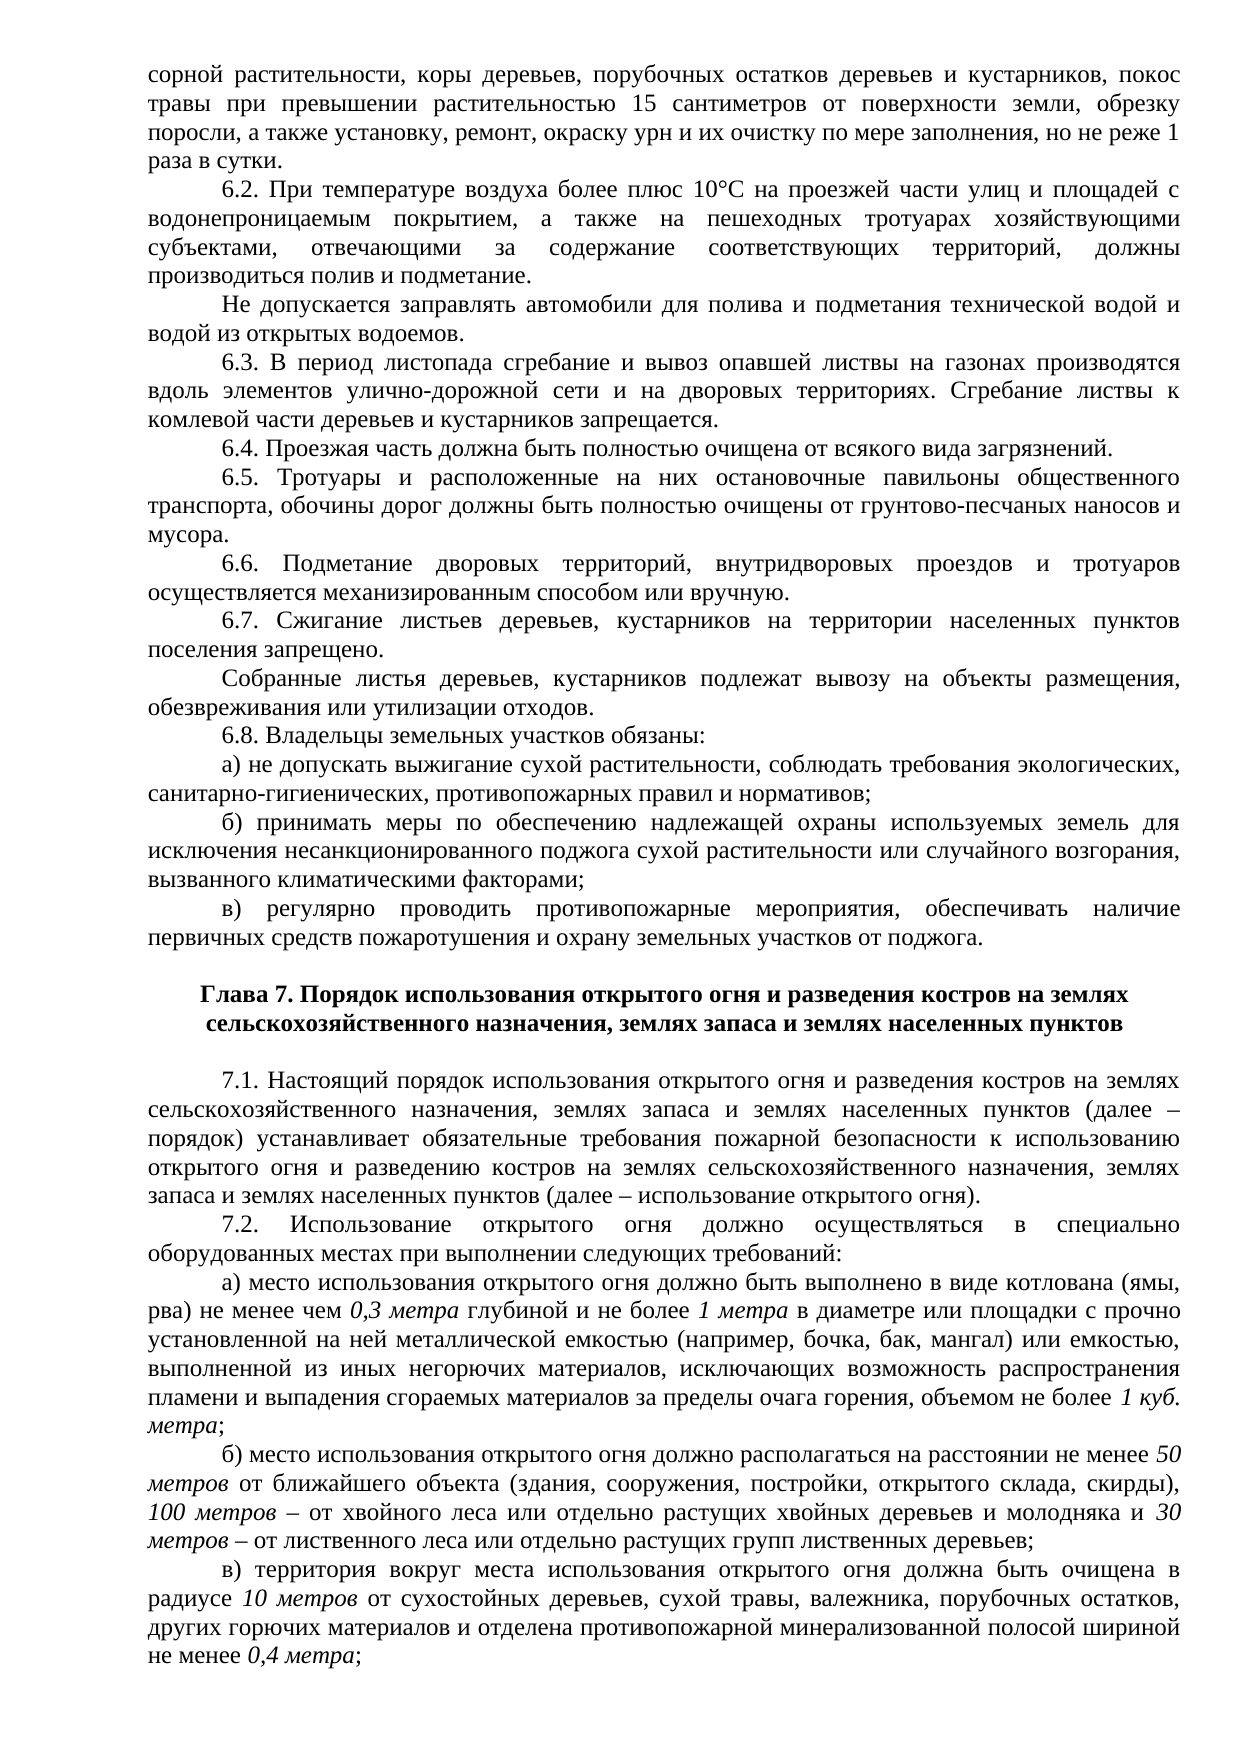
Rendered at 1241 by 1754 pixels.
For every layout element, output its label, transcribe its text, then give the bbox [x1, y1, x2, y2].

text 6.7. Сжигание листьев деревьев, кустарников на территории населенных пунктов поселения запрещено. [148, 605, 1181, 663]
text 6.6. Подметание дворовых территорий, внутридворовых проездов и тротуаров осуществляется механизированным способом или вручную. [148, 548, 1181, 605]
text Глава 7. Порядок использования открытого огня и разведения костров на землях сельскохозяйственного назначения, землях запаса и землях населенных пунктов [148, 979, 1181, 1037]
text 7.1. Настоящий порядок использования открытого огня и разведения костров на землях сельскохозяйственного назначения, землях запаса и землях населенных пунктов (далее – порядок) устанавливает обязательные требования пожарной безопасности к использованию открытого огня и разведению костров на землях сельскохозяйственного назначения, землях запаса и землях населенных пунктов (далее – использование открытого огня). [148, 1065, 1181, 1209]
text 6.2. При температуре воздуха более плюс 10°С на проезжей части улиц и площадей с водонепроницаемым покрытием, а также на пешеходных тротуарах хозяйствующими субъектами, отвечающими за содержание соответствующих территорий, должны производиться полив и подметание. [148, 174, 1181, 289]
text Не допускается заправлять автомобили для полива и подметания технической водой и водой из открытых водоемов. [148, 289, 1181, 347]
text в) регулярно проводить противопожарные мероприятия, обеспечивать наличие первичных средств пожаротушения и охрану земельных участков от поджога. [148, 893, 1181, 950]
text 6.5. Тротуары и расположенные на них остановочные павильоны общественного транспорта, обочины дорог должны быть полностью очищены от грунтово-песчаных наносов и мусора. [148, 462, 1181, 548]
text 6.3. В период листопада сгребание и вывоз опавшей листвы на газонах производятся вдоль элементов улично-дорожной сети и на дворовых территориях. Сгребание листвы к комлевой части деревьев и кустарников запрещается. [148, 347, 1181, 433]
text б) место использования открытого огня должно располагаться на расстоянии не менее 50 метров от ближайшего объекта (здания, сооружения, постройки, открытого склада, скирды), 100 метров – от хвойного леса или отдельно растущих хвойных деревьев и молодняка и 30 метров – от лиственного леса или отдельно растущих групп лиственных деревьев; [148, 1439, 1181, 1554]
text в) территория вокруг места использования открытого огня должна быть очищена в радиусе 10 метров от сухостойных деревьев, сухой травы, валежника, порубочных остатков, других горючих материалов и отделена противопожарной минерализованной полосой шириной не менее 0,4 метра; [148, 1554, 1181, 1669]
text Собранные листья деревьев, кустарников подлежат вывозу на объекты размещения, обезвреживания или утилизации отходов. [148, 663, 1181, 720]
text а) не допускать выжигание сухой растительности, соблюдать требования экологических, санитарно-гигиенических, противопожарных правил и нормативов; [148, 749, 1181, 807]
text 6.4. Проезжая часть должна быть полностью очищена от всякого вида загрязнений. [148, 433, 1181, 462]
text б) принимать меры по обеспечению надлежащей охраны используемых земель для исключения несанкционированного поджога сухой растительности или случайного возгорания, вызванного климатическими факторами; [148, 807, 1181, 893]
text 7.2. Использование открытого огня должно осуществляться в специально оборудованных местах при выполнении следующих требований: [148, 1209, 1181, 1267]
text 6.8. Владельцы земельных участков обязаны: [148, 720, 1181, 749]
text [148, 59, 1181, 174]
text а) место использования открытого огня должно быть выполнено в виде котлована (ямы, рва) не менее чем 0,3 метра глубиной и не более 1 метра в диаметре или площадки с прочно установленной на ней металлической емкостью (например, бочка, бак, мангал) или емкостью, выполненной из иных негорючих материалов, исключающих возможность распространения пламени и выпадения сгораемых материалов за пределы очага горения, объемом не более 1 куб. метра; [148, 1267, 1181, 1439]
